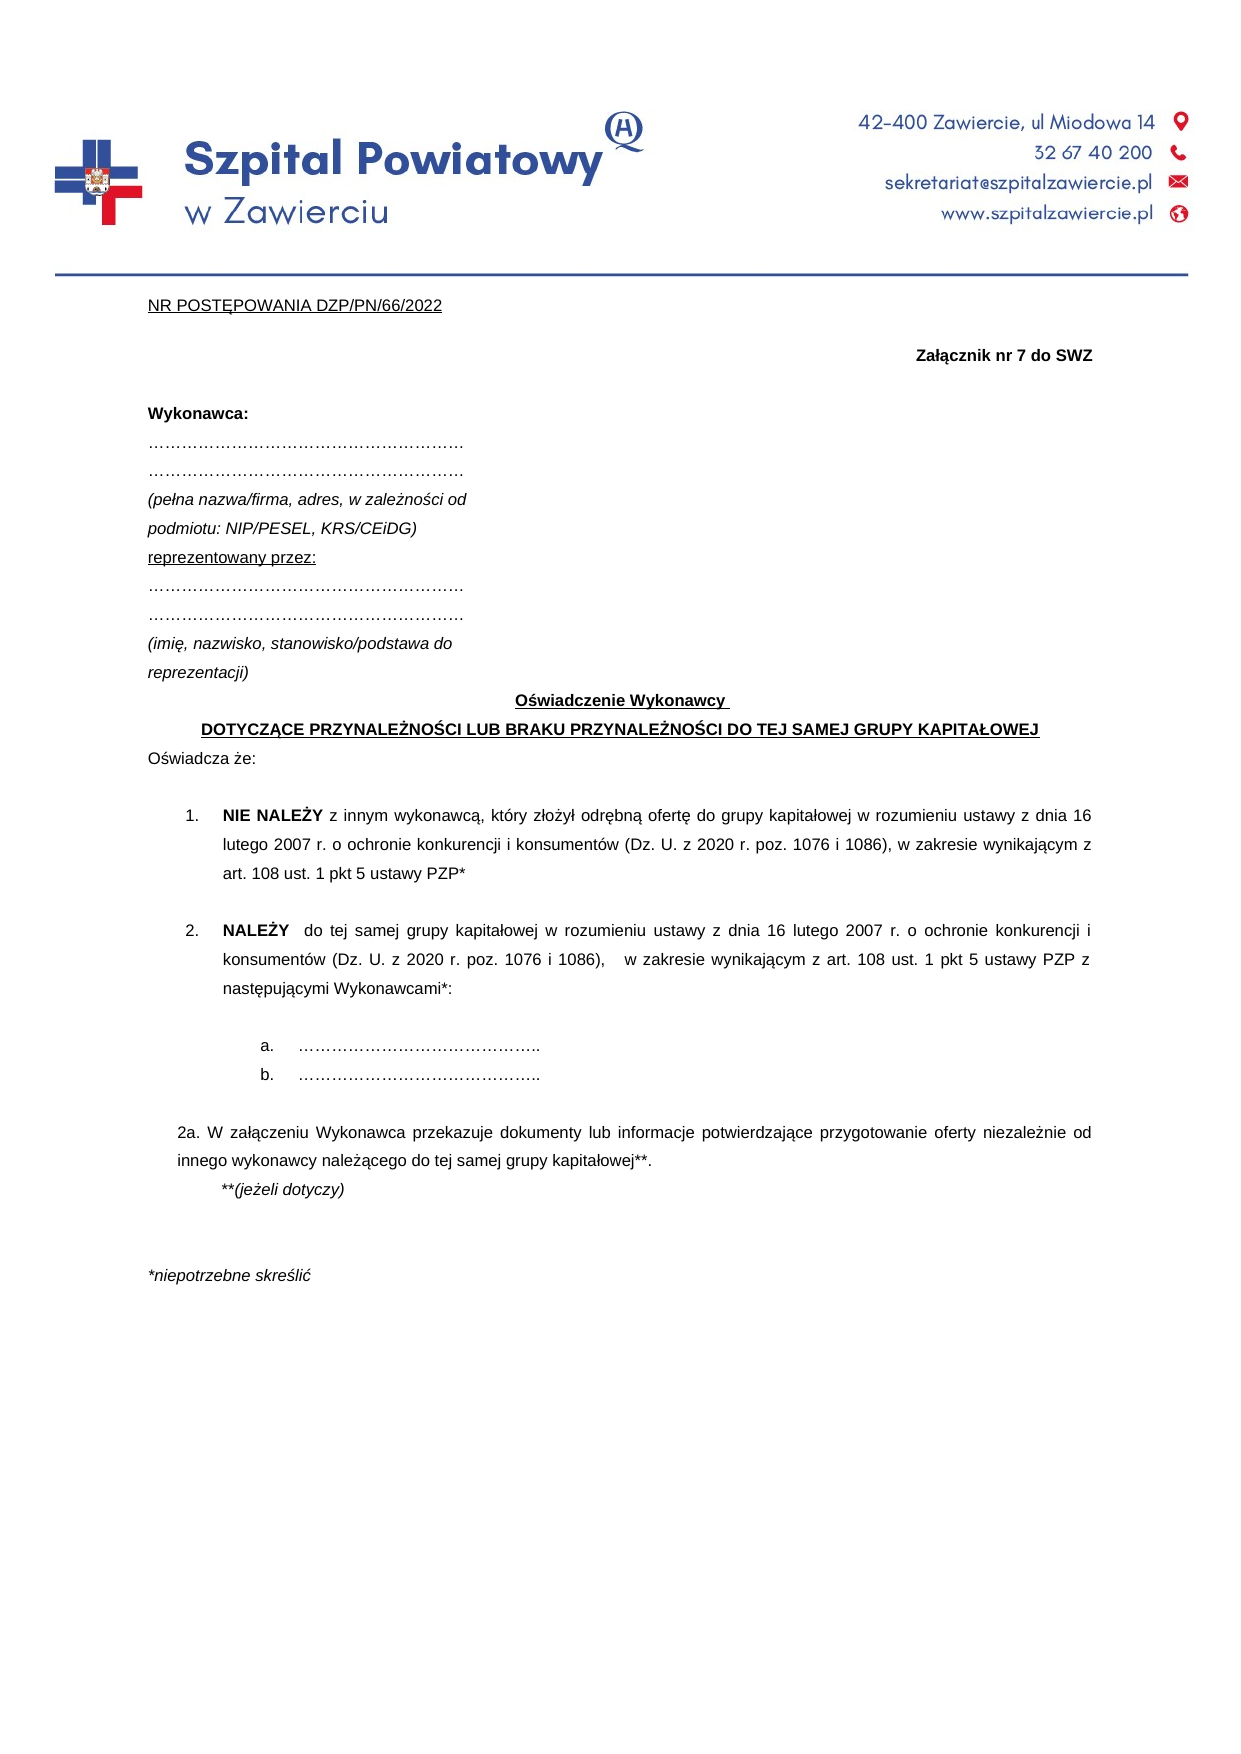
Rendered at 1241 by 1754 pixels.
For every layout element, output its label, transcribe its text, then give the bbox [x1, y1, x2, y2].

list …………………………………….. [260, 1065, 1093, 1084]
text Oświadcza że: [148, 749, 1093, 768]
text Wykonawca: [148, 404, 1093, 423]
list NALEŻY do tej samej grupy kapitałowej w rozumieniu ustawy z dnia 16 lutego 2007 r. o ochronie konkurencji i konsumentów (Dz. U. z 2020 r. poz. 1076 i 1086), w zakresie wynikającym z art. 108 ust. 1 pkt 5 ustawy PZP z następującymi Wykonawcami*: [185, 921, 1093, 998]
list …………………………………….. [260, 1036, 1093, 1055]
text **(jeżeli dotyczy) [221, 1180, 1093, 1199]
text NR POSTĘPOWANIA DZP/PN/66/2022 [148, 148, 1092, 314]
picture [25, 70, 1221, 293]
list NIE NALEŻY z innym wykonawcą, który złożył odrębną ofertę do grupy kapitałowej w rozumieniu ustawy z dnia 16 lutego 2007 r. o ochronie konkurencji i konsumentów (Dz. U. z 2020 r. poz. 1076 i 1086), w zakresie wynikającym z art. 108 ust. 1 pkt 5 ustawy PZP* [185, 806, 1093, 883]
text (pełna nazwa/firma, adres, w zależności od podmiotu: NIP/PESEL, KRS/CEiDG) [148, 490, 472, 538]
text …………………………………………………………………………………………………… [148, 576, 472, 624]
text (imię, nazwisko, stanowisko/podstawa do reprezentacji) [148, 634, 472, 682]
text Oświadczenie Wykonawcy [148, 691, 1093, 710]
text 2a. W załączeniu Wykonawca przekazuje dokumenty lub informacje potwierdzające przygotowanie oferty niezależnie od innego wykonawcy należącego do tej samej grupy kapitałowej**. [177, 1122, 1093, 1170]
text …………………………………………………………………………………………………… [148, 432, 472, 480]
text Załącznik nr 7 do SWZ [148, 346, 1093, 365]
text reprezentowany przez: [148, 547, 1093, 567]
text *niepotrzebne skreślić [148, 1266, 1093, 1285]
text DOTYCZĄCE PRZYNALEŻNOŚCI LUB BRAKU PRZYNALEŻNOŚCI DO TEJ SAMEJ GRUPY KAPITAŁOWEJ [148, 720, 1093, 739]
